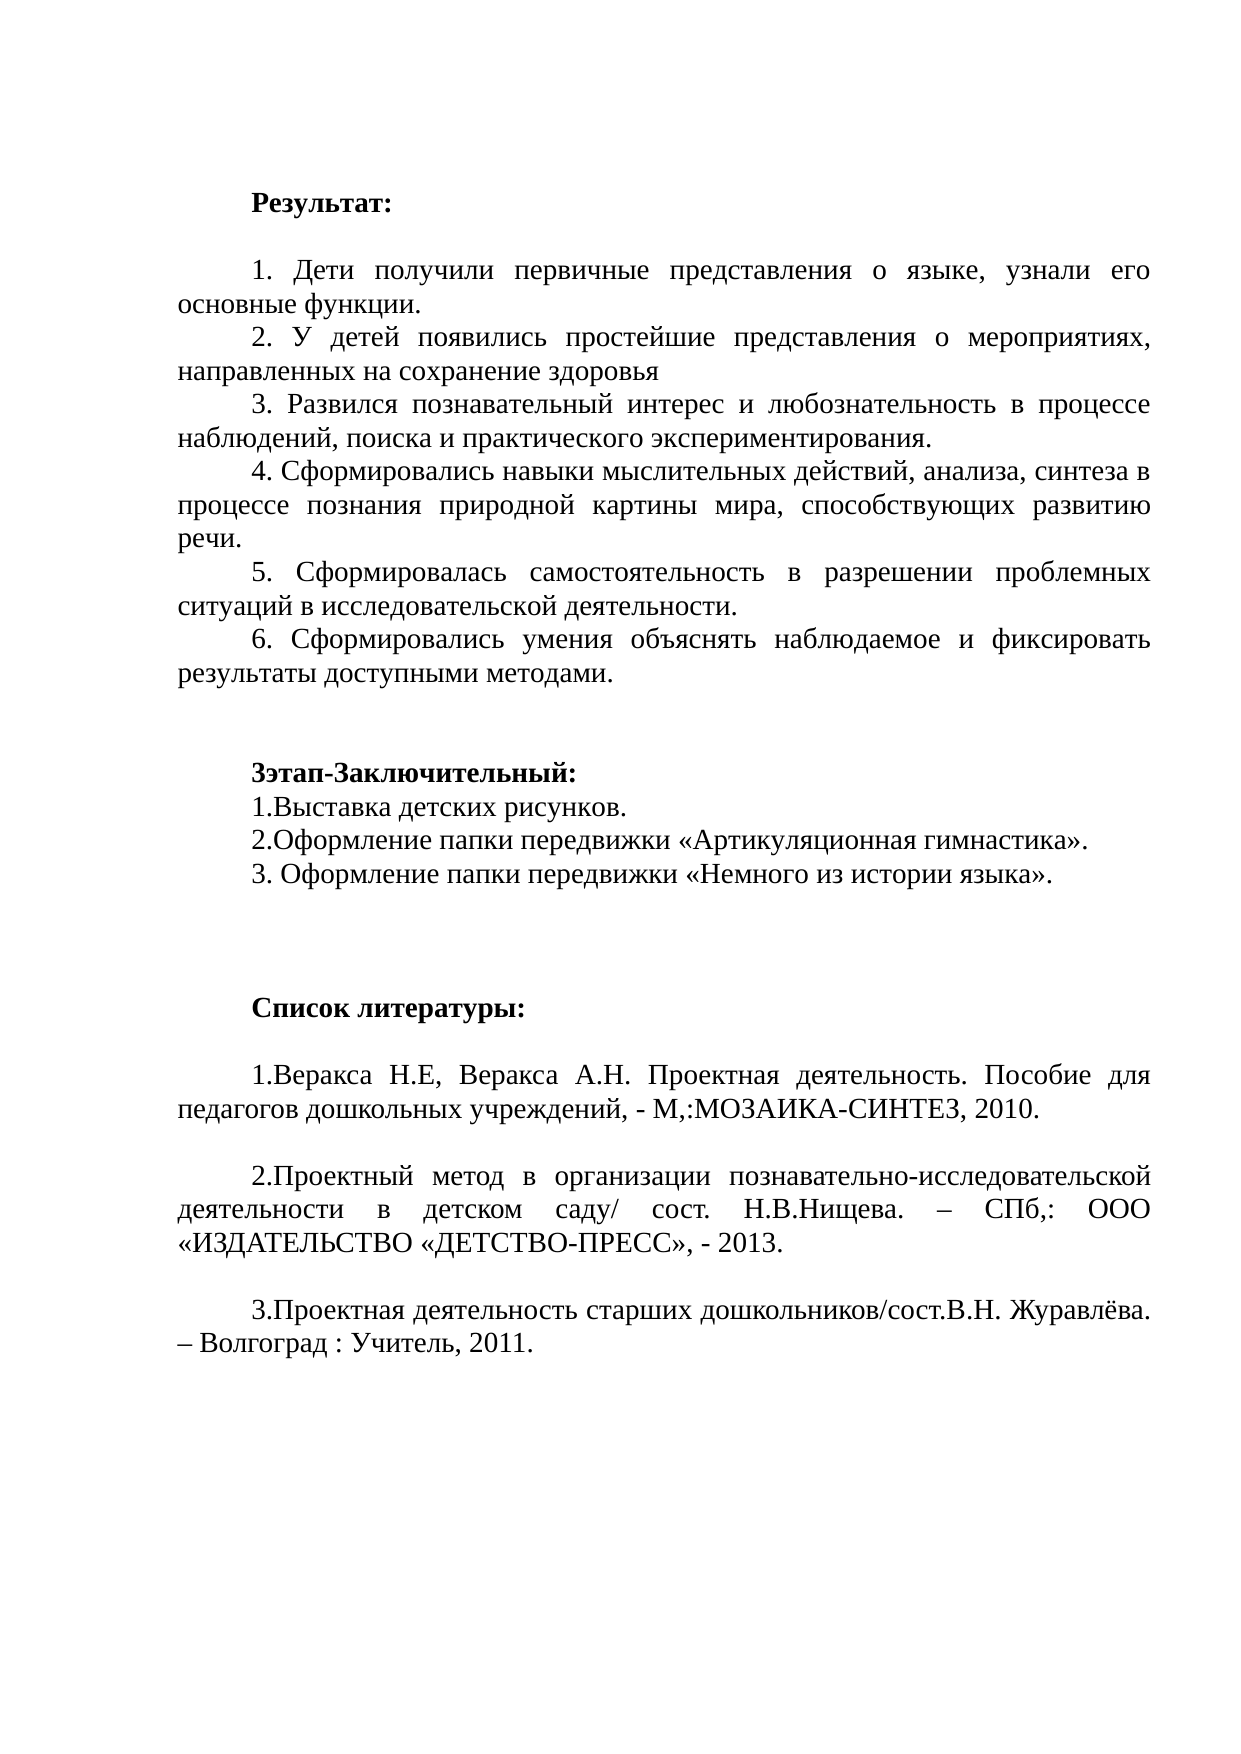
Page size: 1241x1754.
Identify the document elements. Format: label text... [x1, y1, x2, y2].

text Результат: [177, 185, 1152, 219]
text 3. Развился познавательный интерес и любознательность в процессе наблюдений, поиска и практического экспериментирования. [177, 386, 1152, 453]
list 2.Проектный метод в организации познавательно-исследовательской деятельности в детском саду/ сост. Н.В.Нищева. – СПб,: ООО «ИЗДАТЕЛЬСТВО «ДЕТСТВО-ПРЕСС», - 2013. [177, 1158, 1152, 1258]
text 6. Сформировались умения объяснять наблюдаемое и фиксировать результаты доступными методами. [177, 621, 1152, 688]
text 4. Сформировались навыки мыслительных действий, анализа, синтеза в процессе познания природной картины мира, способствующих развитию речи. [177, 453, 1152, 554]
text 2. У детей появились простейшие представления о мероприятиях, направленных на сохранение здоровья [177, 319, 1152, 386]
text 5. Сформировалась самостоятельность в разрешении проблемных ситуаций в исследовательской деятельности. [177, 554, 1152, 621]
text Список литературы: [177, 990, 1152, 1024]
text 1.Выставка детских рисунков. [177, 789, 1152, 822]
text 3. Оформление папки передвижки «Немного из истории языка». [177, 856, 1152, 889]
list 1.Веракса Н.Е, Веракса А.Н. Проектная деятельность. Пособие для педагогов дошкольных учреждений, - М,:МОЗАИКА-СИНТЕЗ, 2010. [177, 1057, 1152, 1124]
text 3этап-Заключительный: [177, 755, 1152, 789]
text 1. Дети получили первичные представления о языке, узнали его основные функции. [177, 252, 1152, 319]
text 2.Оформление папки передвижки «Артикуляционная гимнастика». [177, 822, 1152, 856]
list 3.Проектная деятельность старших дошкольников/сост.В.Н. Журавлёва. – Волгоград : Учитель, 2011. [177, 1292, 1152, 1359]
